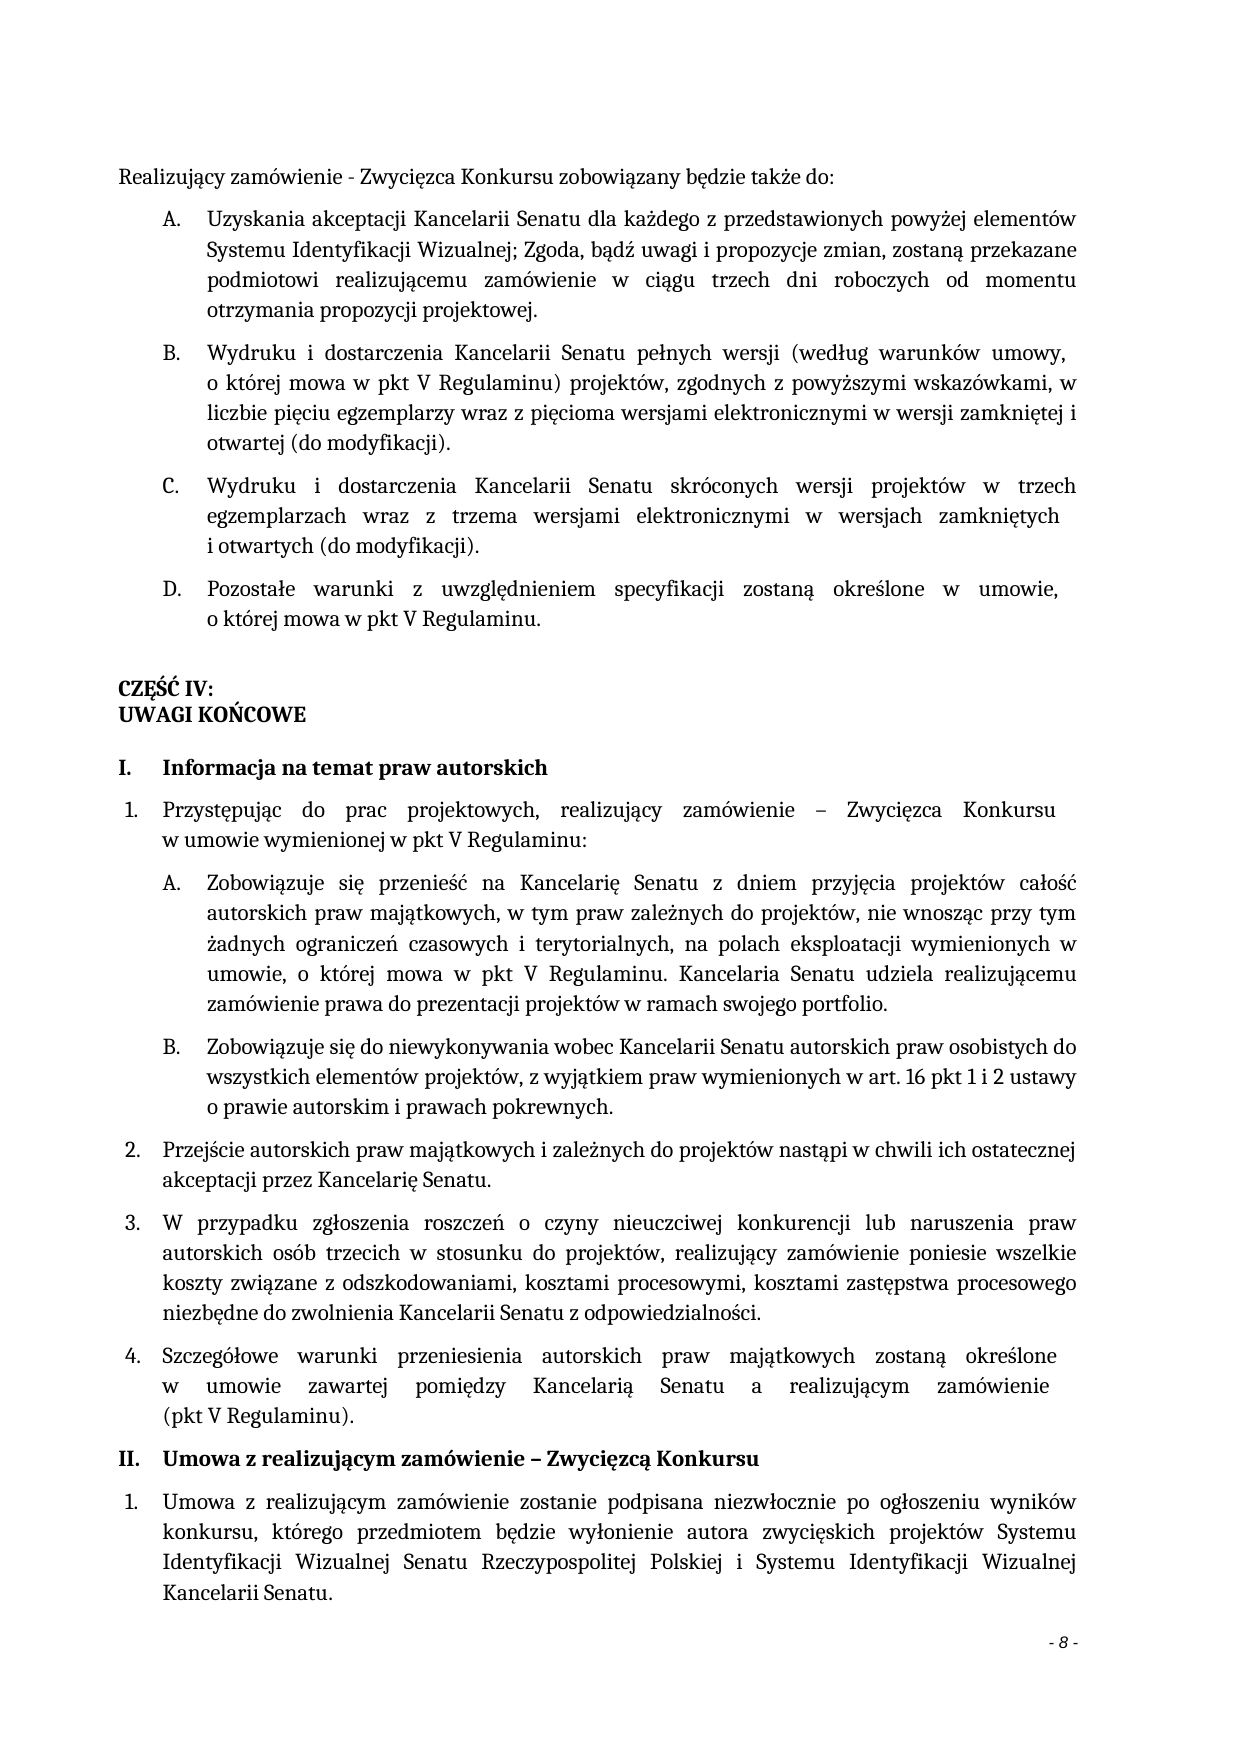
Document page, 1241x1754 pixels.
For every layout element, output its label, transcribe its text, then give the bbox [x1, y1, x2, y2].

list Umowa z realizującym zamówienie – Zwycięzcą Konkursu [118, 1446, 1078, 1472]
list Zobowiązuje się przenieść na Kancelarię Senatu z dniem przyjęcia projektów całość autorskich praw majątkowych, w tym praw zależnych do projektów, nie wnosząc przy tym żadnych ograniczeń czasowych i terytorialnych, na polach eksploatacji wymienionych w umowie, o której mowa w pkt V Regulaminu. Kancelaria Senatu udziela realizującemu zamówienie prawa do prezentacji projektów w ramach swojego portfolio. [162, 870, 1078, 1017]
text CZĘŚĆ IV: [118, 675, 1078, 702]
list Zobowiązuje się do niewykonywania wobec Kancelarii Senatu autorskich praw osobistych do wszystkich elementów projektów, z wyjątkiem praw wymienionych w art. 16 pkt 1 i 2 ustawy o prawie autorskim i prawach pokrewnych. [162, 1033, 1078, 1120]
text Realizujący zamówienie - Zwycięzca Konkursu zobowiązany będzie także do: [118, 163, 1078, 190]
list Umowa z realizującym zamówienie zostanie podpisana niezwłocznie po ogłoszeniu wyników konkursu, którego przedmiotem będzie wyłonienie autora zwycięskich projektów Systemu Identyfikacji Wizualnej Senatu Rzeczypospolitej Polskiej i Systemu Identyfikacji Wizualnej Kancelarii Senatu. [125, 1489, 1078, 1606]
text UWAGI KOŃCOWE [118, 702, 1078, 728]
list Przystępując do prac projektowych, realizujący zamówienie – Zwycięzca Konkursu w umowie wymienionej w pkt V Regulaminu: [125, 797, 1078, 854]
list Wydruku i dostarczenia Kancelarii Senatu pełnych wersji (według warunków umowy, o której mowa w pkt V Regulaminu) projektów, zgodnych z powyższymi wskazówkami, w liczbie pięciu egzemplarzy wraz z pięcioma wersjami elektronicznymi w wersji zamkniętej i otwartej (do modyfikacji). [162, 339, 1078, 457]
list Uzyskania akceptacji Kancelarii Senatu dla każdego z przedstawionych powyżej elementów Systemu Identyfikacji Wizualnej; Zgoda, bądź uwagi i propozycje zmian, zostaną przekazane podmiotowi realizującemu zamówienie w ciągu trzech dni roboczych od momentu otrzymania propozycji projektowej. [162, 206, 1078, 323]
list Pozostałe warunki z uwzględnieniem specyfikacji zostaną określone w umowie, o której mowa w pkt V Regulaminu. [162, 576, 1078, 633]
list Wydruku i dostarczenia Kancelarii Senatu skróconych wersji projektów w trzech egzemplarzach wraz z trzema wersjami elektronicznymi w wersjach zamkniętych i otwartych (do modyfikacji). [162, 473, 1078, 560]
list Informacja na temat praw autorskich [118, 754, 1078, 781]
list Przejście autorskich praw majątkowych i zależnych do projektów nastąpi w chwili ich ostatecznej akceptacji przez Kancelarię Senatu. [125, 1137, 1078, 1193]
list Szczegółowe warunki przeniesienia autorskich praw majątkowych zostaną określone w umowie zawartej pomiędzy Kancelarią Senatu a realizującym zamówienie (pkt V Regulaminu). [125, 1343, 1078, 1430]
list W przypadku zgłoszenia roszczeń o czyny nieuczciwej konkurencji lub naruszenia praw autorskich osób trzecich w stosunku do projektów, realizujący zamówienie poniesie wszelkie koszty związane z odszkodowaniami, kosztami procesowymi, kosztami zastępstwa procesowego niezbędne do zwolnienia Kancelarii Senatu z odpowiedzialności. [125, 1209, 1078, 1327]
